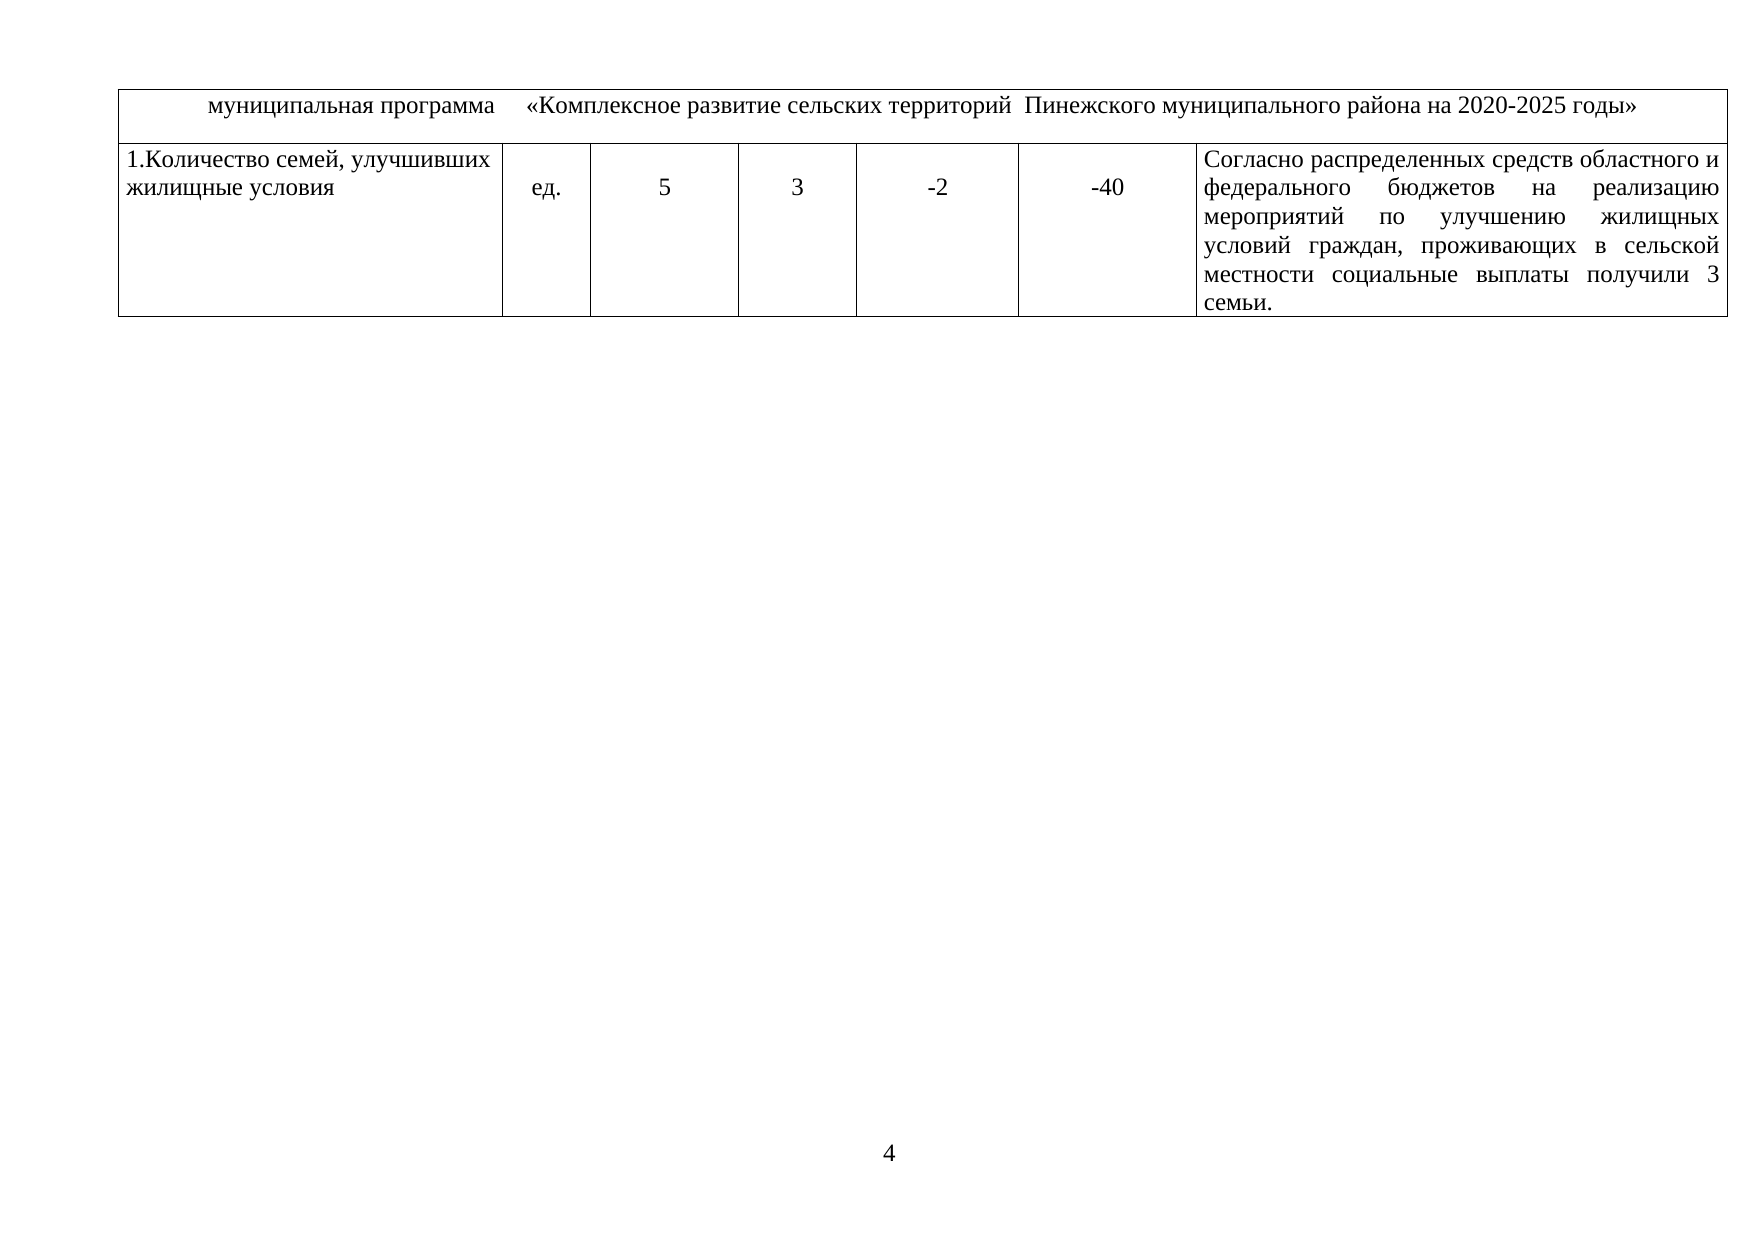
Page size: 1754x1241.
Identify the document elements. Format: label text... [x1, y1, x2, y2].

table_cell 3 [739, 144, 856, 316]
table_cell 5 [591, 144, 738, 316]
table_cell -40 [1019, 144, 1196, 316]
table_cell 1.Количество семей, улучшивших жилищные условия [119, 144, 502, 316]
table_cell ед. [503, 144, 590, 316]
table_cell муниципальная программа «Комплексное развитие сельских территорий Пинежского муниципального района на 2020-2025 годы» [119, 90, 1727, 143]
table_cell -2 [857, 144, 1018, 316]
table_cell Согласно распределенных средств областного и федерального бюджетов на реализацию мероприятий по улучшению жилищных условий граждан, проживающих в сельской местности социальные выплаты получили 3 семьи. [1197, 144, 1727, 316]
